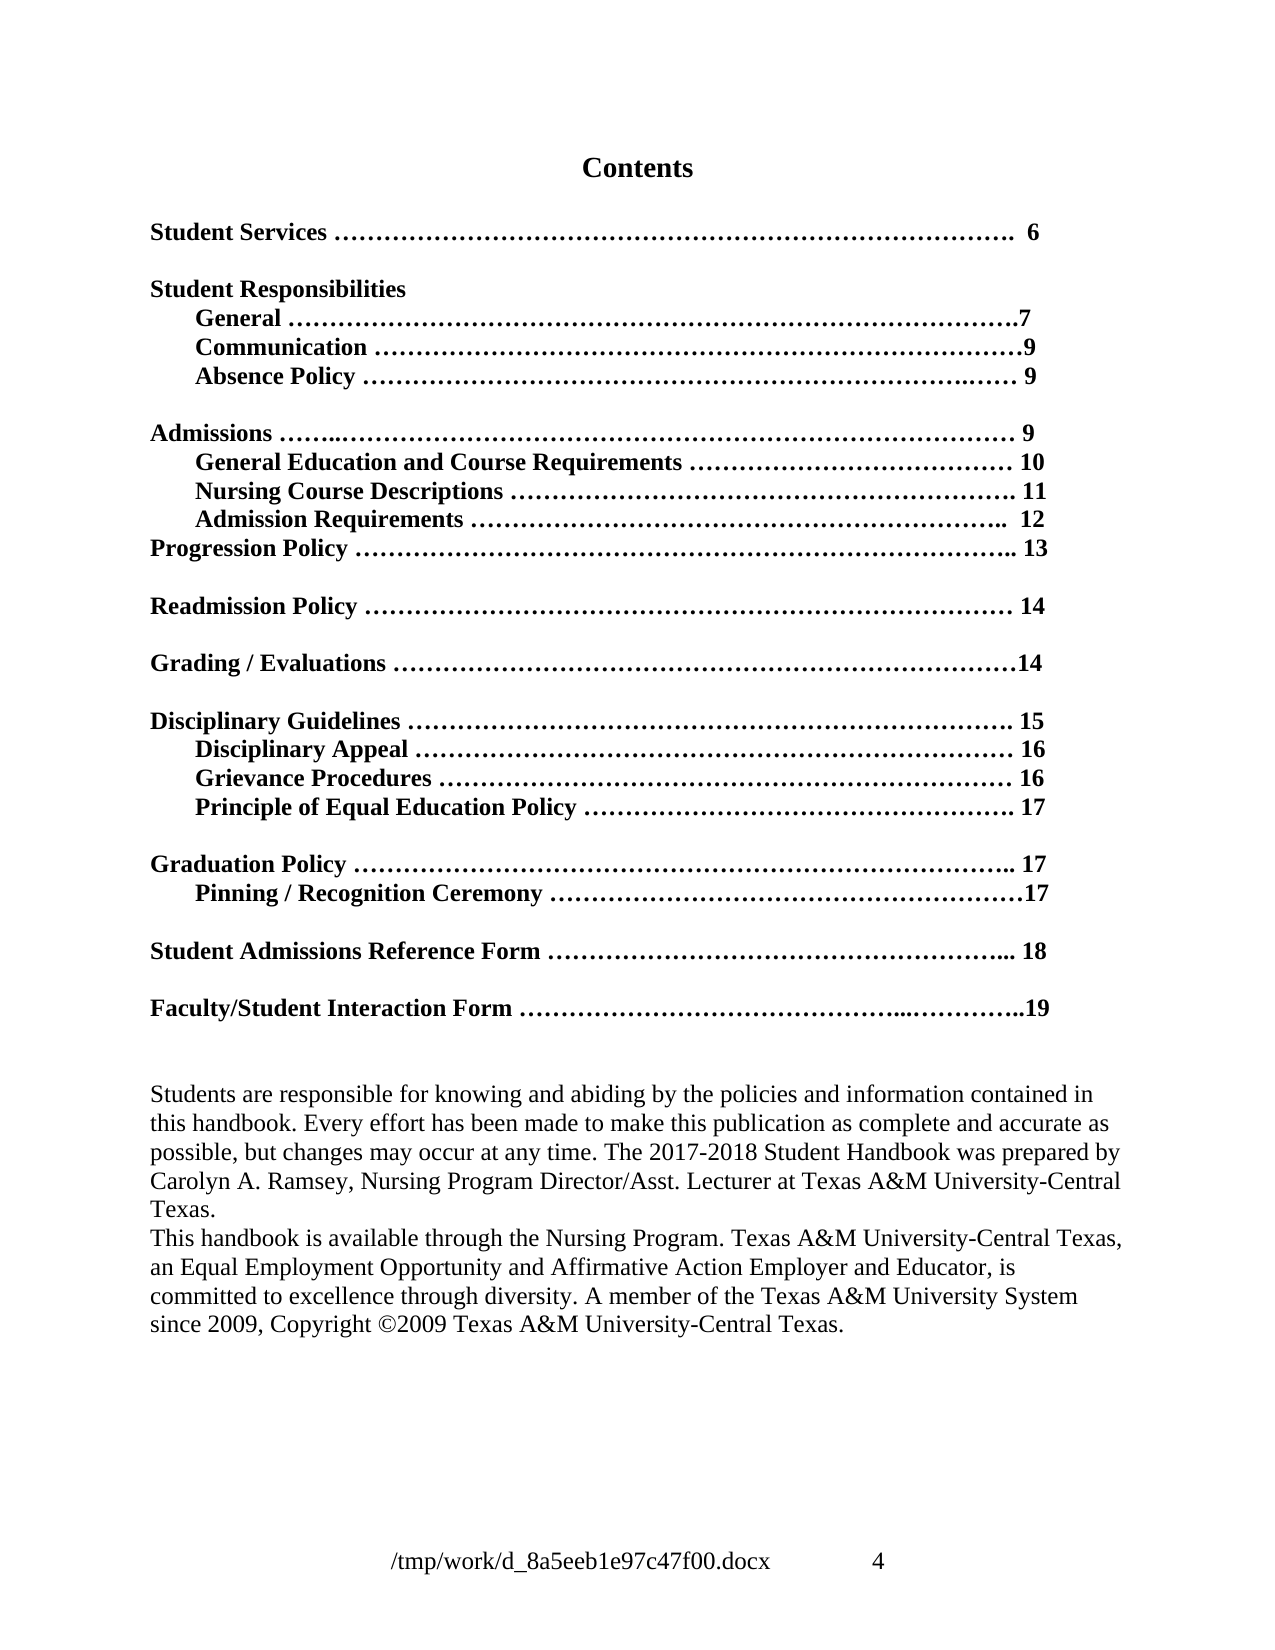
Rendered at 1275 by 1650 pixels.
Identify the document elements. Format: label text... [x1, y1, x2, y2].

text Admission Requirements ……………………………………………………….. 12 [150, 504, 1125, 533]
text Disciplinary Appeal ……………………………………………………………… 16 [150, 734, 1125, 763]
text Student Admissions Reference Form ………………………………………………... 18 [150, 936, 1125, 964]
text Disciplinary Guidelines ………………………………………………………………. 15 [150, 706, 1125, 734]
text Pinning / Recognition Ceremony …………………………………………………17 [150, 878, 1125, 907]
text Students are responsible for knowing and abiding by the policies and information contained in this handbook. Every effort has been made to make this publication as complete and accurate as possible, but changes may occur at any time. The 2017-2018 Student Handbook was prepared by Carolyn A. Ramsey, Nursing Program Director/Asst. Lecturer at Texas A&M University-Central Texas. [150, 1079, 1125, 1223]
text Progression Policy …………………………………………………………………….. 13 [150, 533, 1125, 562]
text Graduation Policy …………………………………………………………………….. 17 [150, 849, 1125, 878]
text Contents [150, 150, 1125, 183]
text Grievance Procedures …………………………………………………………… 16 [150, 763, 1125, 792]
text Absence Policy ……………………………………………………………….…… 9 [150, 361, 1125, 389]
text General Education and Course Requirements ………………………………… 10 [150, 447, 1125, 476]
text Faculty/Student Interaction Form ………………………………………...…………..19 [150, 993, 1125, 1022]
text This handbook is available through the Nursing Program. Texas A&M University-Central Texas, an Equal Employment Opportunity and Affirmative Action Employer and Educator, is committed to excellence through diversity. A member of the Texas A&M University System since 2009, Copyright ©2009 Texas A&M University-Central Texas. [150, 1223, 1125, 1338]
text Nursing Course Descriptions ……………………………………………………. 11 [150, 476, 1125, 504]
text Student Services ………………………………………………………………………. 6 [150, 217, 1125, 246]
text Grading / Evaluations …………………………………………………………………14 [150, 648, 1125, 677]
text Readmission Policy …………………………………………………………………… 14 [150, 591, 1125, 619]
text Admissions ……..……………………………………………………………………… 9 [150, 418, 1125, 447]
text Principle of Equal Education Policy ……………………………………………. 17 [150, 792, 1125, 821]
text General …………………………………………………………………………….7 [150, 303, 1125, 332]
text Student Responsibilities [150, 274, 1125, 303]
text Communication ……………………………………………………………………9 [150, 332, 1125, 361]
